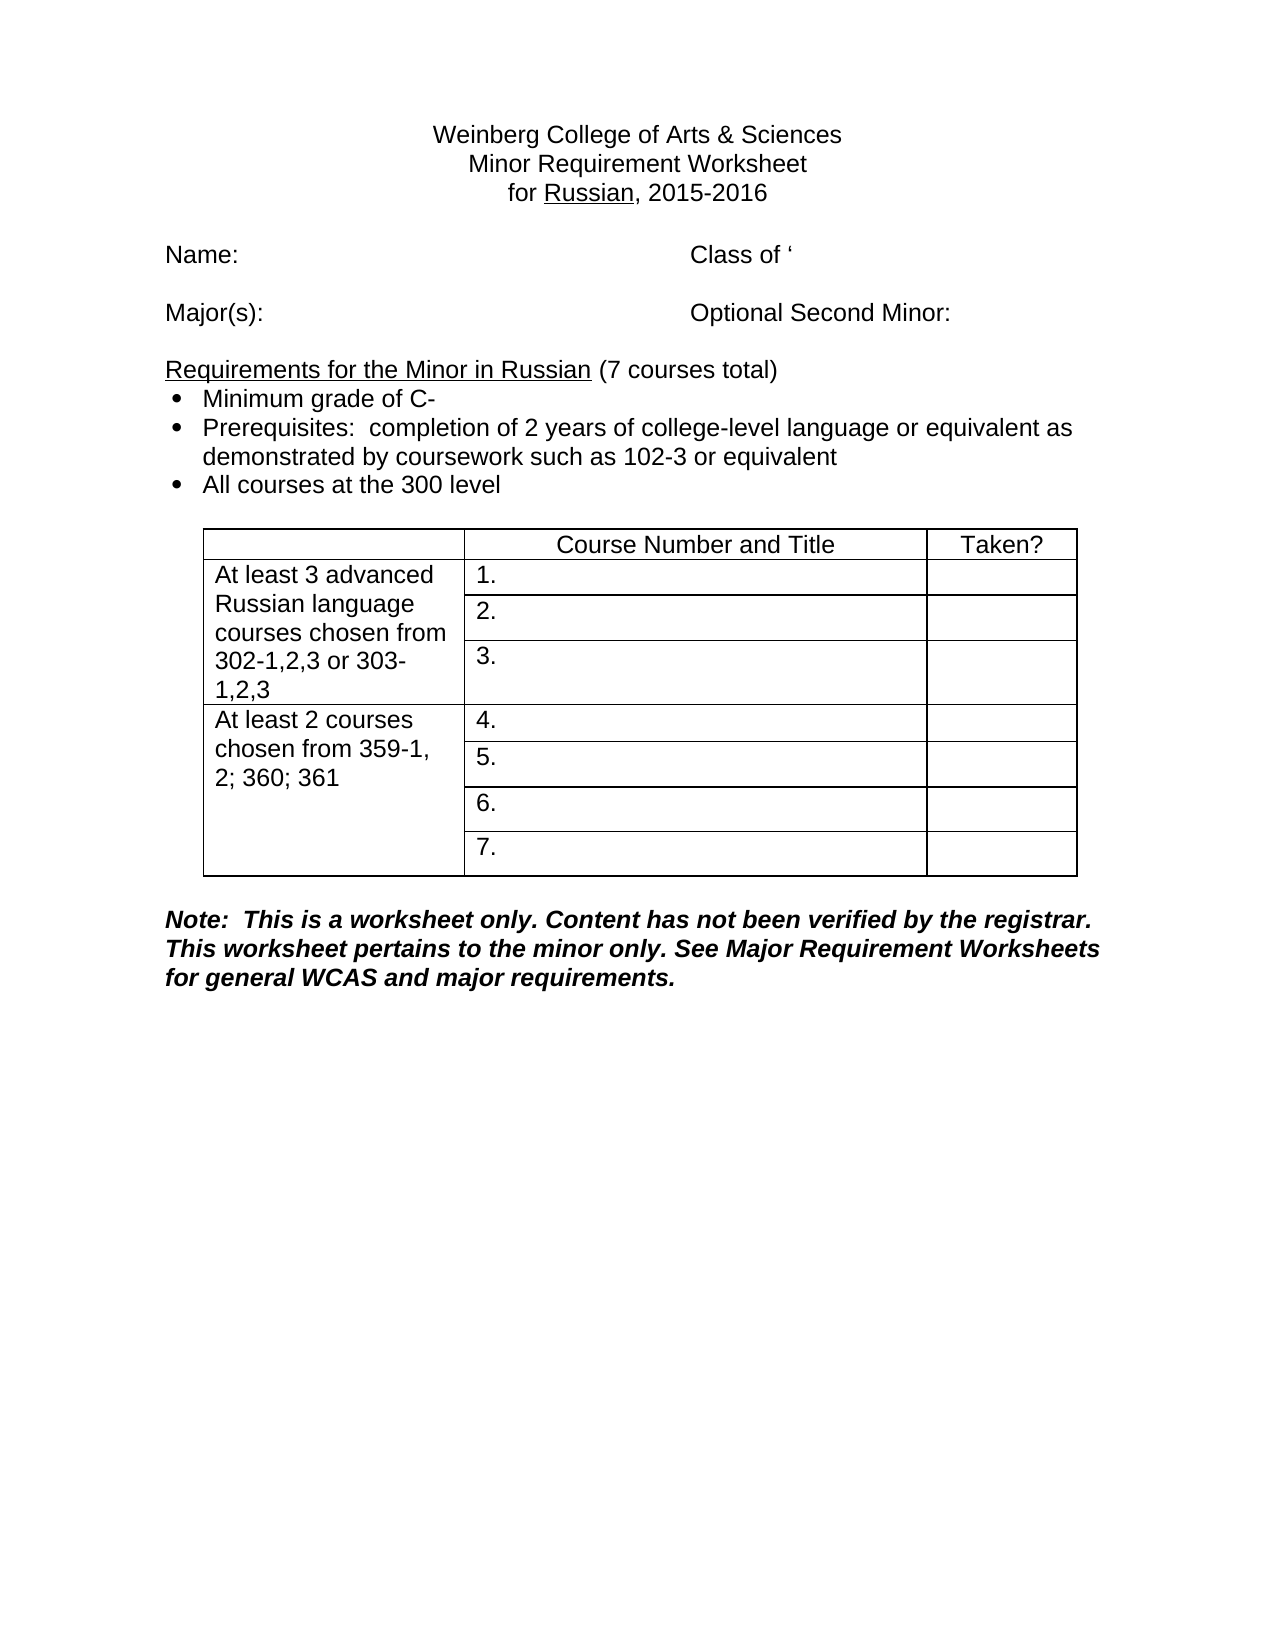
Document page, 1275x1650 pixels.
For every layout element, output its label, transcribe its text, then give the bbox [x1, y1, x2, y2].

table_header Course Number and Title [465, 530, 926, 558]
table_cell At least 3 advanced Russian language courses chosen from 302-1,2,3 or 303-1,2,3 [204, 560, 464, 704]
table_cell [928, 832, 1076, 875]
list All courses at the 300 level [172, 471, 1110, 499]
table_cell 1. [465, 560, 926, 594]
list Minimum grade of C- [172, 384, 1110, 413]
table_cell 4. [465, 705, 926, 741]
table_cell 7. [465, 832, 926, 875]
table_cell [928, 596, 1076, 640]
table_cell [928, 742, 1076, 786]
table_cell 2. [465, 596, 926, 640]
list Prerequisites: completion of 2 years of college-level language or equivalent as demonstrated by coursework such as 102-3 or equivalent [172, 413, 1110, 471]
text Requirements for the Minor in Russian (7 courses total) [165, 355, 1110, 384]
table_cell [928, 705, 1076, 741]
table_cell [928, 560, 1076, 594]
table_cell 3. [465, 641, 926, 704]
table_cell At least 2 courses chosen from 359-1, 2; 360; 361 [204, 705, 464, 875]
text Name: Class of ‘ [165, 240, 1110, 269]
table_cell [928, 641, 1076, 704]
subtitle for Russian, 2015-2016 [165, 177, 1110, 206]
text Note: This is a worksheet only. Content has not been verified by the registrar. This worksheet pertains to the minor only. See Major Requirement Worksheets for general WCAS and major requirements. [165, 905, 1110, 992]
table_cell 6. [465, 788, 926, 831]
table_cell 5. [465, 742, 926, 786]
table_header [204, 530, 464, 558]
text Weinberg College of Arts & Sciences [165, 120, 1110, 149]
table_header Taken? [928, 530, 1076, 558]
text Major(s): Optional Second Minor: [165, 298, 1110, 327]
subtitle Minor Requirement Worksheet [165, 149, 1110, 177]
table_cell [928, 788, 1076, 831]
